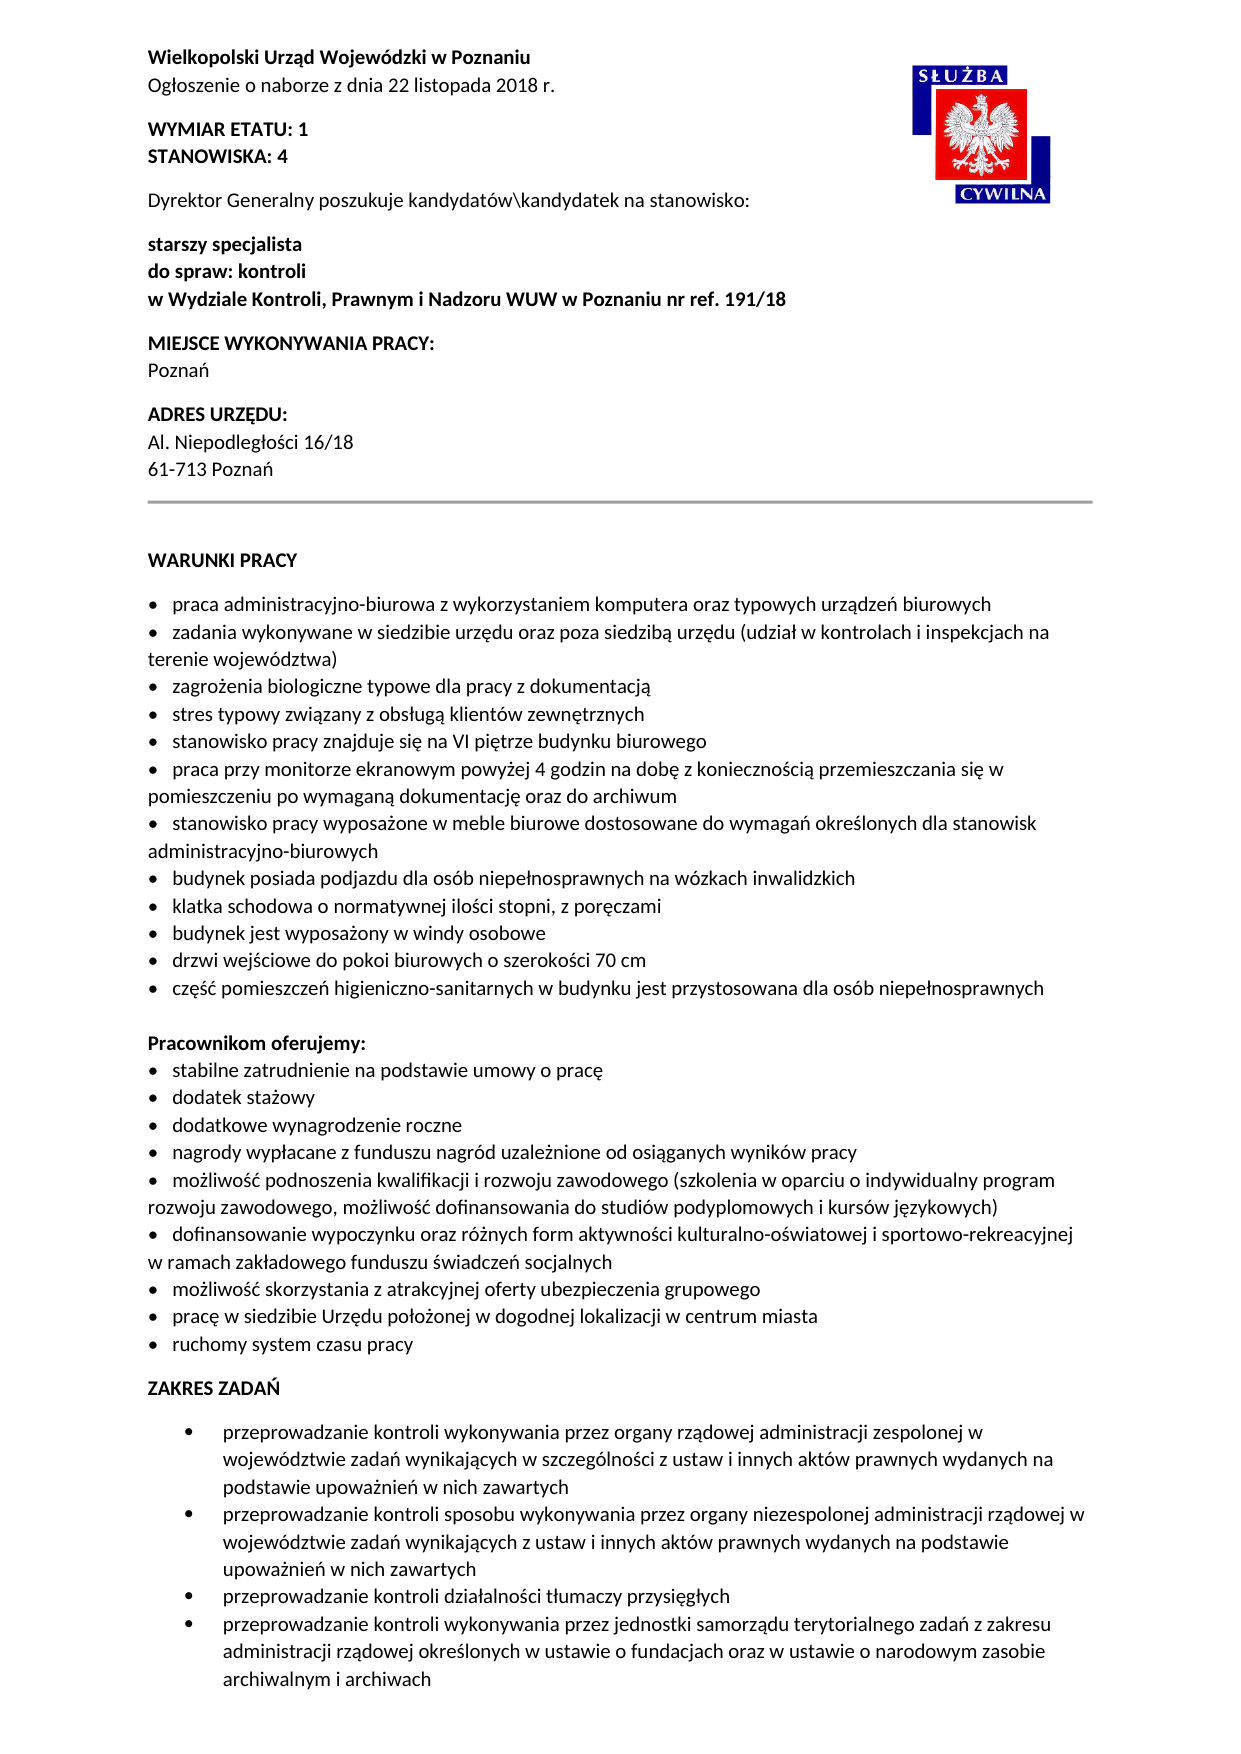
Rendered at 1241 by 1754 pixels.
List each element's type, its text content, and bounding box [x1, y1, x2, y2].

list przeprowadzanie kontroli wykonywania przez organy rządowej administracji zespolonej w województwie zadań wynikających w szczególności z ustaw i innych aktów prawnych wydanych na podstawie upoważnień w nich zawartych [185, 1419, 1093, 1499]
picture [908, 97, 1055, 116]
text Wielkopolski Urząd Wojewódzki w Poznaniu [148, 44, 1093, 70]
text Ogłoszenie o naborze z dnia 22 listopada 2018 r. [148, 72, 1093, 97]
picture [908, 169, 1055, 187]
text MIEJSCE WYKONYWANIA PRACY: [148, 330, 1093, 356]
text Al. Niepodległości 16/18 61-713 Poznań [148, 429, 1093, 482]
list przeprowadzanie kontroli wykonywania przez jednostki samorządu terytorialnego zadań z zakresu administracji rządowej określonych w ustawie o fundacjach oraz w ustawie o narodowym zasobie archiwalnym i archiwach [185, 1611, 1093, 1691]
text WARUNKI PRACY [148, 547, 1093, 573]
text starszy specjalista [148, 231, 1093, 257]
text Dyrektor Generalny poszukuje kandydatów\kandydatek na stanowisko: [148, 187, 1093, 213]
text WYMIAR ETATU: 1 [148, 116, 1093, 141]
text Poznań [148, 358, 1093, 383]
text w Wydziale Kontroli, Prawnym i Nadzoru WUW w Poznaniu nr ref. 191/18 [148, 286, 1093, 312]
text • praca administracyjno-biurowa z wykorzystaniem komputera oraz typowych urządzeń biurowych • zadania wykonywane w siedzibie urzędu oraz poza siedzibą urzędu (udział w kontrolach i inspekcjach na terenie województwa) • zagrożenia biologiczne typowe dla pracy z dokumentacją • stres typowy związany z obsługą klientów zewnętrznych • stanowisko pracy znajduje się na VI piętrze budynku biurowego • praca przy monitorze ekranowym powyżej 4 godzin na dobę z koniecznością przemieszczania się w pomieszczeniu po wymaganą dokumentację oraz do archiwum • stanowisko pracy wyposażone w meble biurowe dostosowane do wymagań określonych dla stanowisk administracyjno-biurowych • budynek posiada podjazdu dla osób niepełnosprawnych na wózkach inwalidzkich • klatka schodowa o normatywnej ilości stopni, z poręczami • budynek jest wyposażony w windy osobowe • drzwi wejściowe do pokoi biurowych o szerokości 70 cm • część pomieszczeń higieniczno-sanitarnych w budynku jest przystosowana dla osób niepełnosprawnych Pracownikom oferujemy: • stabilne zatrudnienie na podstawie umowy o pracę • dodatek stażowy • dodatkowe wynagrodzenie roczne • nagrody wypłacane z funduszu nagród uzależnione od osiąganych wyników pracy • możliwość podnoszenia kwalifikacji i rozwoju zawodowego (szkolenia w oparciu o indywidualny program rozwoju zawodowego, możliwość dofinansowania do studiów podyplomowych i kursów językowych) • dofinansowanie wypoczynku oraz różnych form aktywności kulturalno-oświatowej i sportowo-rekreacyjnej w ramach zakładowego funduszu świadczeń socjalnych • możliwość skorzystania z atrakcyjnej oferty ubezpieczenia grupowego • pracę w siedzibie Urzędu położonej w dogodnej lokalizacji w centrum miasta • ruchomy system czasu pracy [148, 591, 1093, 1357]
text STANOWISKA: 4 [148, 143, 1093, 169]
list przeprowadzanie kontroli sposobu wykonywania przez organy niezespolonej administracji rządowej w województwie zadań wynikających z ustaw i innych aktów prawnych wydanych na podstawie upoważnień w nich zawartych [185, 1501, 1093, 1582]
list przeprowadzanie kontroli działalności tłumaczy przysięgłych [185, 1584, 1093, 1609]
text ZAKRES ZADAŃ [148, 1375, 1093, 1401]
text ADRES URZĘDU: [148, 402, 1093, 427]
text do spraw: kontroli [148, 259, 1093, 284]
